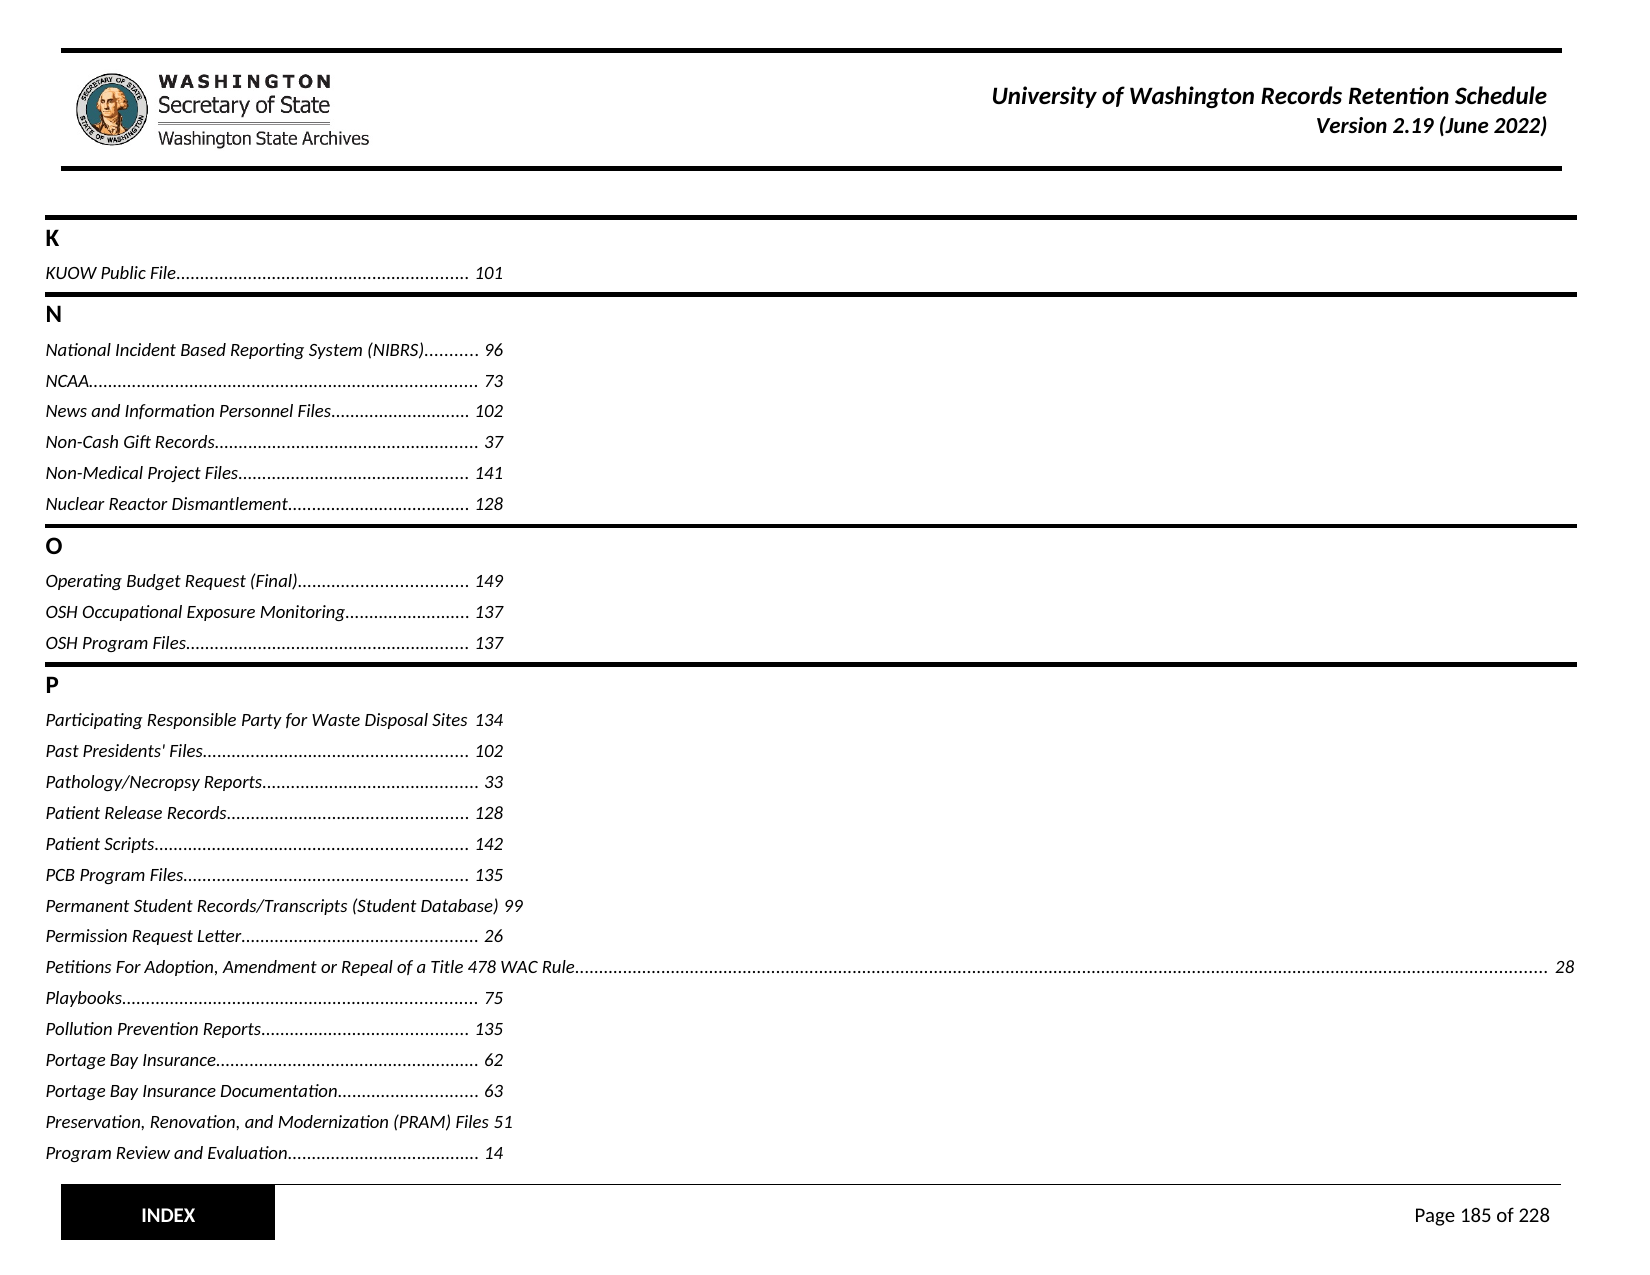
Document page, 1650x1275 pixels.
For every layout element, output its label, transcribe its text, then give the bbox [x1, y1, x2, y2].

text Permanent Student Records/Transcripts (Student Database) 99 [45, 894, 1577, 917]
text Preservation, Renovation, and Modernization (PRAM) Files 51 [45, 1110, 1577, 1133]
text Pollution Prevention Reports 135 [45, 1017, 1577, 1040]
text Patient Scripts 142 [45, 832, 1577, 855]
text Participating Responsible Party for Waste Disposal Sites 134 [45, 708, 1577, 731]
text Pathology/Necropsy Reports 33 [45, 770, 1577, 793]
text Playbooks 75 [45, 987, 1577, 1009]
text Past Presidents' Files 102 [45, 739, 1577, 762]
text Program Review and Evaluation 14 [45, 1141, 1577, 1164]
text K [45, 220, 1577, 252]
text Permission Request Letter 26 [45, 925, 1577, 948]
text NCAA 73 [45, 369, 1577, 392]
text KUOW Public File 101 [45, 261, 1577, 284]
picture [72, 53, 389, 164]
text National Incident Based Reporting System (NIBRS) 96 [45, 338, 1577, 361]
text O [45, 528, 1577, 561]
text Non-Cash Gift Records 37 [45, 431, 1577, 453]
text News and Information Personnel Files 102 [45, 400, 1577, 423]
text Patient Release Records 128 [45, 801, 1577, 824]
text N [45, 297, 1577, 329]
text Petitions For Adoption, Amendment or Repeal of a Title 478 WAC Rule 28 [45, 956, 1577, 978]
text OSH Occupational Exposure Monitoring 137 [45, 600, 1577, 623]
text PCB Program Files 135 [45, 863, 1577, 886]
text OSH Program Files 137 [45, 631, 1577, 654]
text Non-Medical Project Files 141 [45, 462, 1577, 484]
text Nuclear Reactor Dismantlement 128 [45, 492, 1577, 515]
text P [45, 667, 1577, 699]
text Portage Bay Insurance Documentation 63 [45, 1079, 1577, 1102]
text Portage Bay Insurance 62 [45, 1048, 1577, 1071]
text Operating Budget Request (Final) 149 [45, 569, 1577, 592]
